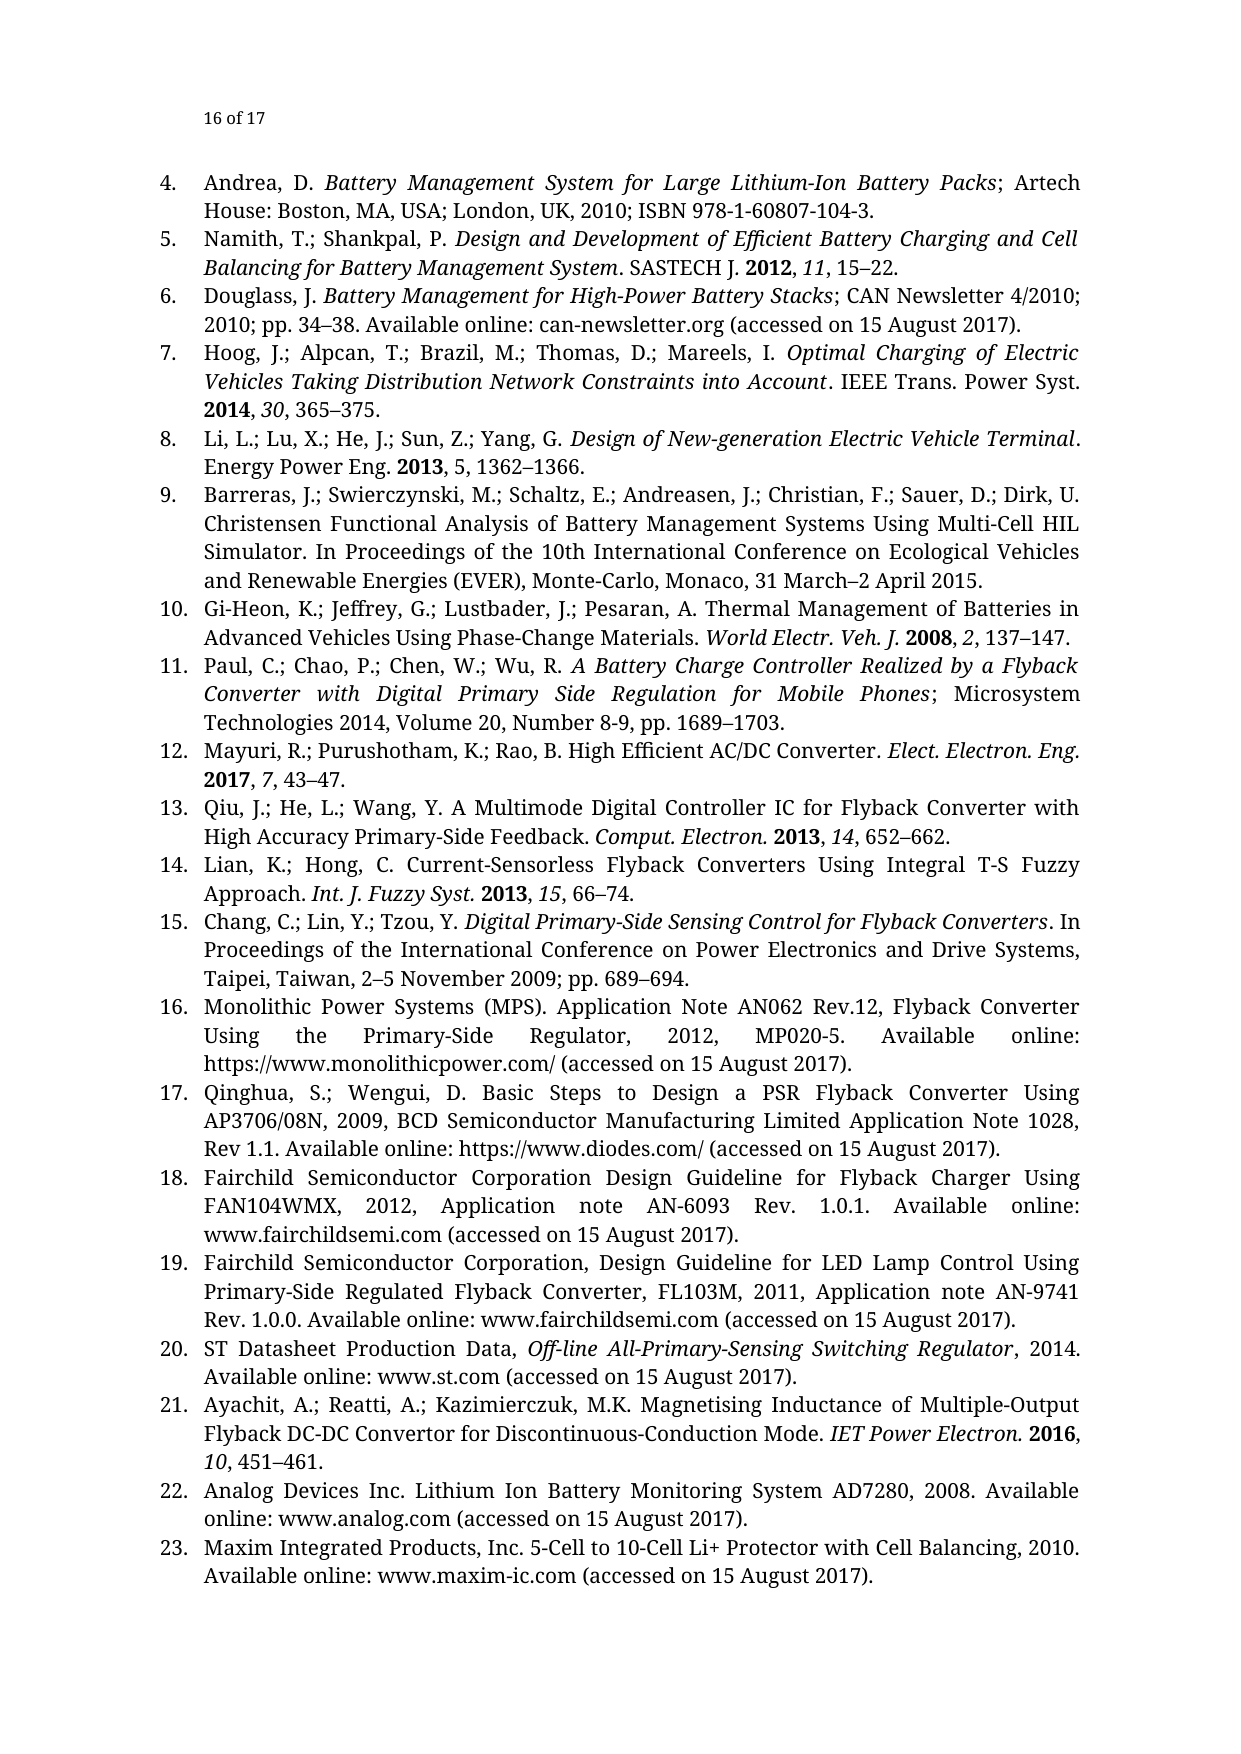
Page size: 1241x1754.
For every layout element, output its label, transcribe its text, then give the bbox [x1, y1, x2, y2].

list Ayachit, A.; Reatti, A.; Kazimierczuk, M.K. Magnetising Inductance of Multiple-Output Flyback DC-DC Convertor for Discontinuous-Conduction Mode. IET Power Electron. 2016, 10, 451–461. [159, 1391, 1081, 1476]
list Namith, T.; Shankpal, P. Design and Development of Efficient Battery Charging and Cell Balancing for Battery Management System. SASTECH J. 2012, 11, 15–22. [159, 224, 1081, 281]
list Chang, C.; Lin, Y.; Tzou, Y. Digital Primary-Side Sensing Control for Flyback Converters. In Proceedings of the International Conference on Power Electronics and Drive Systems, Taipei, Taiwan, 2–5 November 2009; pp. 689–694. [159, 907, 1081, 992]
list Maxim Integrated Products, Inc. 5-Cell to 10-Cell Li+ Protector with Cell Balancing, 2010. Available online: www.maxim-ic.com (accessed on 15 August 2017). [159, 1533, 1081, 1589]
list Analog Devices Inc. Lithium Ion Battery Monitoring System AD7280, 2008. Available online: www.analog.com (accessed on 15 August 2017). [159, 1476, 1081, 1533]
list Barreras, J.; Swierczynski, M.; Schaltz, E.; Andreasen, J.; Christian, F.; Sauer, D.; Dirk, U. Christensen Functional Analysis of Battery Management Systems Using Multi-Cell HIL Simulator. In Proceedings of the 10th International Conference on Ecological Vehicles and Renewable Energies (EVER), Monte-Carlo, Monaco, 31 March–2 April 2015. [159, 481, 1081, 594]
list Hoog, J.; Alpcan, T.; Brazil, M.; Thomas, D.; Mareels, I. Optimal Charging of Electric Vehicles Taking Distribution Network Constraints into Account. IEEE Trans. Power Syst. 2014, 30, 365–375. [159, 338, 1081, 424]
list Monolithic Power Systems (MPS). Application Note AN062 Rev.12, Flyback Converter Using the Primary-Side Regulator, 2012, MP020-5. Available online: https://www.monolithicpower.com/ (accessed on 15 August 2017). [159, 992, 1081, 1078]
list Qinghua, S.; Wengui, D. Basic Steps to Design a PSR Flyback Converter Using AP3706/08N, 2009, BCD Semiconductor Manufacturing Limited Application Note 1028, Rev 1.1. Available online: https://www.diodes.com/ (accessed on 15 August 2017). [159, 1078, 1081, 1163]
list Qiu, J.; He, L.; Wang, Y. A Multimode Digital Controller IC for Flyback Converter with High Accuracy Primary-Side Feedback. Comput. Electron. 2013, 14, 652–662. [159, 793, 1081, 850]
list Fairchild Semiconductor Corporation Design Guideline for Flyback Charger Using FAN104WMX, 2012, Application note AN-6093 Rev. 1.0.1. Available online: www.fairchildsemi.com (accessed on 15 August 2017). [159, 1163, 1081, 1248]
list Mayuri, R.; Purushotham, K.; Rao, B. High Efficient AC/DC Converter. Elect. Electron. Eng. 2017, 7, 43–47. [159, 736, 1081, 793]
list Andrea, D. Battery Management System for Large Lithium-Ion Battery Packs; Artech House: Boston, MA, USA; London, UK, 2010; ISBN 978-1-60807-104-3. [159, 168, 1081, 224]
list Li, L.; Lu, X.; He, J.; Sun, Z.; Yang, G. Design of New-generation Electric Vehicle Terminal. Energy Power Eng. 2013, 5, 1362–1366. [159, 424, 1081, 481]
list Paul, C.; Chao, P.; Chen, W.; Wu, R. A Battery Charge Controller Realized by a Flyback Converter with Digital Primary Side Regulation for Mobile Phones; Microsystem Technologies 2014, Volume 20, Number 8-9, pp. 1689–1703. [159, 651, 1081, 736]
list Gi-Heon, K.; Jeffrey, G.; Lustbader, J.; Pesaran, A. Thermal Management of Batteries in Advanced Vehicles Using Phase-Change Materials. World Electr. Veh. J. 2008, 2, 137–147. [159, 594, 1081, 651]
list Lian, K.; Hong, C. Current-Sensorless Flyback Converters Using Integral T-S Fuzzy Approach. Int. J. Fuzzy Syst. 2013, 15, 66–74. [159, 850, 1081, 907]
list ST Datasheet Production Data, Off-line All-Primary-Sensing Switching Regulator, 2014. Available online: www.st.com (accessed on 15 August 2017). [159, 1334, 1081, 1391]
list Douglass, J. Battery Management for High-Power Battery Stacks; CAN Newsletter 4/2010; 2010; pp. 34–38. Available online: can-newsletter.org (accessed on 15 August 2017). [159, 281, 1081, 338]
list Fairchild Semiconductor Corporation, Design Guideline for LED Lamp Control Using Primary-Side Regulated Flyback Converter, FL103M, 2011, Application note AN-9741 Rev. 1.0.0. Available online: www.fairchildsemi.com (accessed on 15 August 2017). [159, 1248, 1081, 1334]
